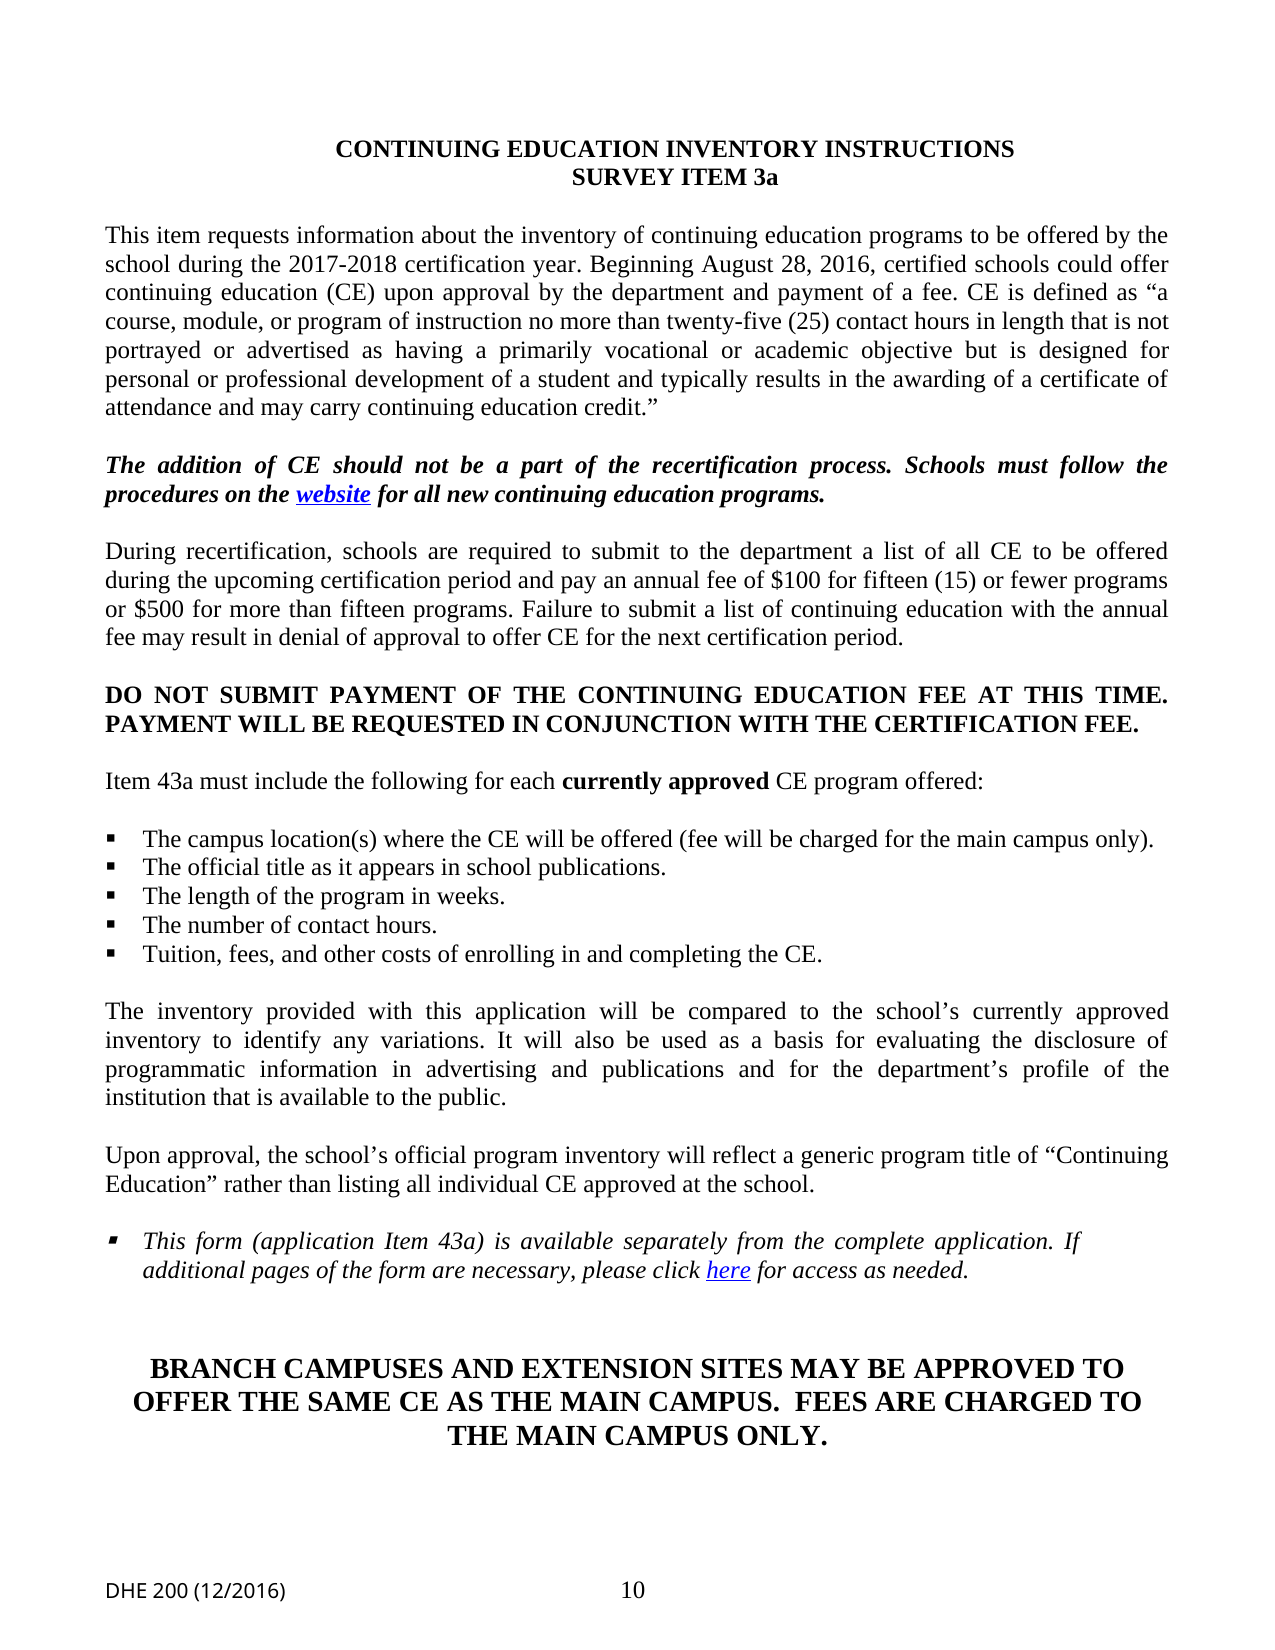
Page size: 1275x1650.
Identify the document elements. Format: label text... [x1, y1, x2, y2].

list The length of the program in weeks. [105, 881, 1170, 910]
text The inventory provided with this application will be compared to the school’s currently approved inventory to identify any variations. It will also be used as a basis for evaluating the disclosure of programmatic information in advertising and publications and for the department’s profile of the institution that is available to the public. [105, 996, 1170, 1111]
text Item 43a must include the following for each currently approved CE program offered: [105, 766, 1170, 795]
text This item requests information about the inventory of continuing education programs to be offered by the school during the 2017-2018 certification year. Beginning August 28, 2016, certified schools could offer continuing education (CE) upon approval by the department and payment of a fee. CE is defined as “a course, module, or program of instruction no more than twenty-five (25) contact hours in length that is not portrayed or advertised as having a primarily vocational or academic objective but is designed for personal or professional development of a student and typically results in the awarding of a certificate of attendance and may carry continuing education credit.” [105, 220, 1170, 421]
list The number of contact hours. [105, 910, 1170, 939]
text During recertification, schools are required to submit to the department a list of all CE to be offered during the upcoming certification period and pay an annual fee of $100 for fifteen (15) or fewer programs or $500 for more than fifteen programs. Failure to submit a list of continuing education with the annual fee may result in denial of approval to offer CE for the next certification period. [105, 536, 1170, 651]
text CONTINUING EDUCATION INVENTORY INSTRUCTIONS [180, 134, 1170, 162]
list Tuition, fees, and other costs of enrolling in and completing the CE. [105, 939, 1170, 967]
text DO NOT SUBMIT PAYMENT OF THE CONTINUING EDUCATION FEE AT THIS TIME. PAYMENT WILL BE REQUESTED IN CONJUNCTION WITH THE CERTIFICATION FEE. [105, 680, 1170, 737]
text BRANCH CAMPUSES AND EXTENSION SITES MAY BE APPROVED TO OFFER THE SAME CE AS THE MAIN CAMPUS. FEES ARE CHARGED TO THE MAIN CAMPUS ONLY. [105, 1351, 1170, 1451]
text SURVEY ITEM 3a [180, 162, 1170, 191]
list The campus location(s) where the CE will be offered (fee will be charged for the main campus only). [105, 824, 1170, 852]
list The official title as it appears in school publications. [105, 852, 1170, 881]
text Upon approval, the school’s official program inventory will reflect a generic program title of “Continuing Education” rather than listing all individual CE approved at the school. [105, 1140, 1170, 1197]
list This form (application Item 43a) is available separately from the complete application. If additional pages of the form are necessary, please click here for access as needed. [105, 1226, 1080, 1284]
text The addition of CE should not be a part of the recertification process. Schools must follow the procedures on the website for all new continuing education programs. [105, 450, 1170, 507]
